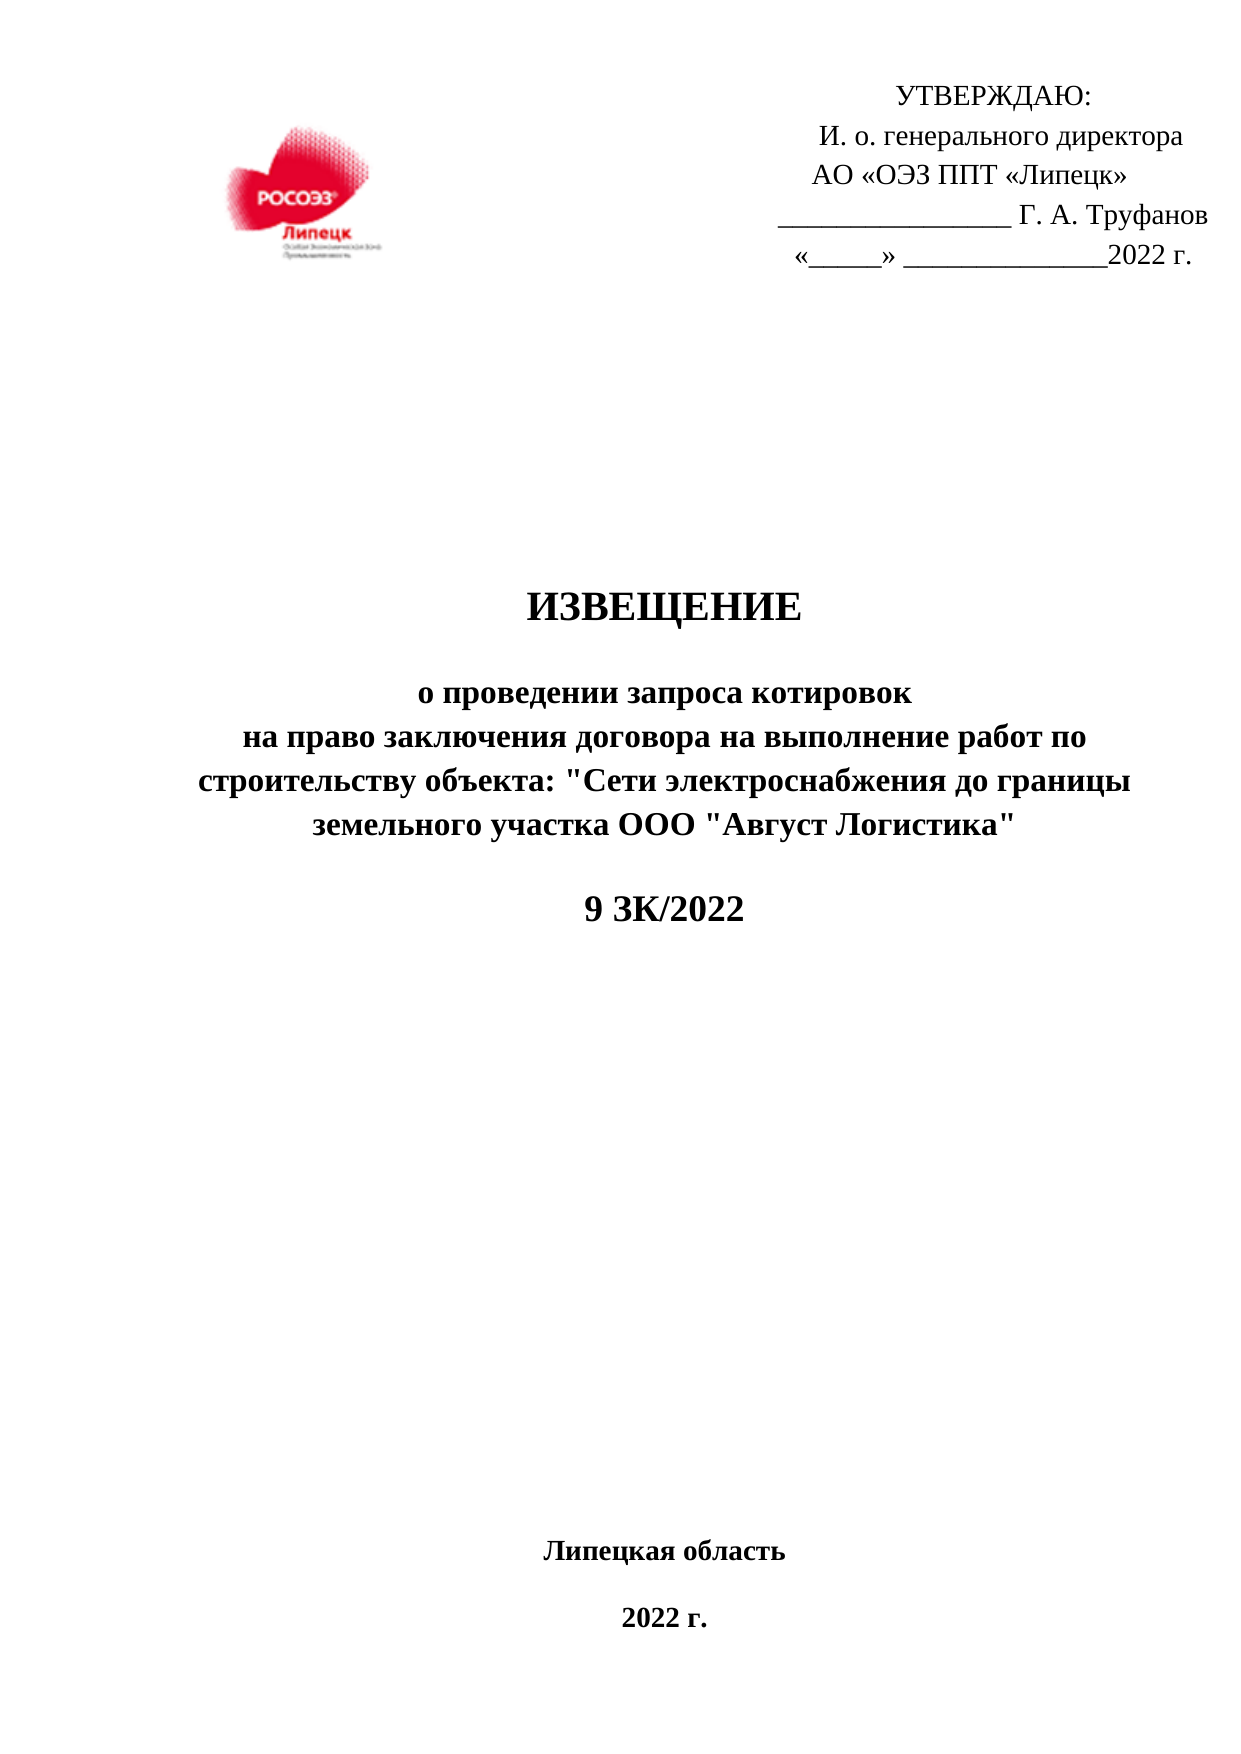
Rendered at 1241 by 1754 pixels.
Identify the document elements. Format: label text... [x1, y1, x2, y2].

text 9 ЗК/2022 [177, 887, 1152, 930]
text о проведении запроса котировок [177, 672, 1152, 710]
text ИЗВЕЩЕНИЕ [177, 581, 1152, 629]
text Липецкая область [177, 1533, 1152, 1567]
table_header УТВЕРЖДАЮ: И. о. генерального директора АО «ОЭЗ ППТ «Липецк» ________________ Г. А. Труфанов «_____» ______________2022 г. [720, 78, 1240, 277]
text 2022 г. [177, 1601, 1152, 1634]
table_header [203, 78, 720, 277]
text на право заключения договора на выполнение работ по строительству объекта: "Сети электроснабжения до границы земельного участка ООО "Август Логистика" [177, 716, 1152, 842]
picture [214, 110, 392, 266]
